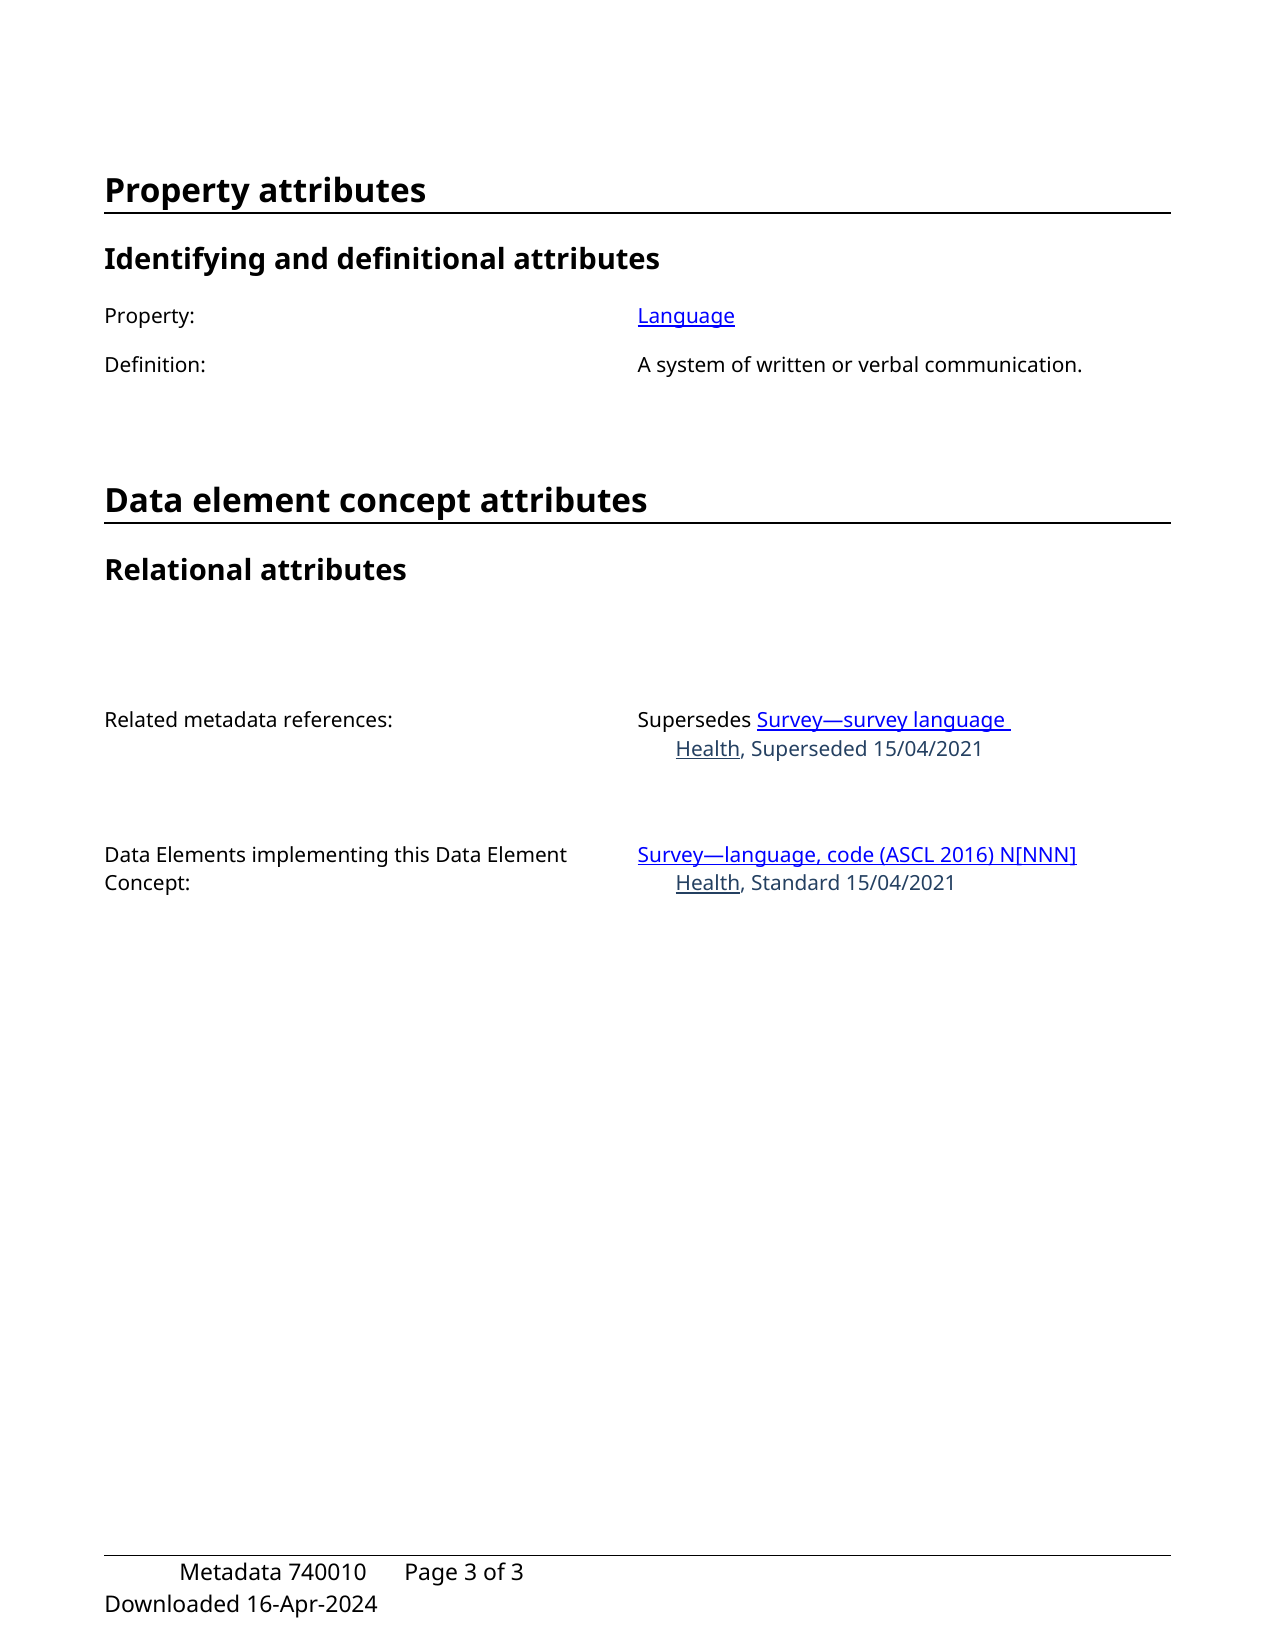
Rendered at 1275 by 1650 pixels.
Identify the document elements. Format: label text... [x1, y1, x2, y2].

table_cell Survey—language, code (ASCL 2016) N[NNN] Health, Standard 15/04/2021 [626, 829, 1159, 964]
table_header Language [626, 291, 1159, 340]
table_cell Data Elements implementing this Data Element Concept: [93, 829, 626, 964]
subtitle Property attributes [104, 167, 1171, 212]
subtitle Relational attributes [104, 549, 1171, 588]
table_cell A system of written or verbal communication. [626, 340, 1159, 389]
table_header Property: [93, 291, 626, 340]
table_header Related metadata references: [93, 695, 626, 829]
table_header Supersedes Survey—survey language Health, Superseded 15/04/2021 [626, 695, 1159, 829]
table_cell Definition: [93, 340, 626, 389]
subtitle Identifying and definitional attributes [104, 239, 1171, 278]
subtitle Data element concept attributes [104, 477, 1171, 522]
